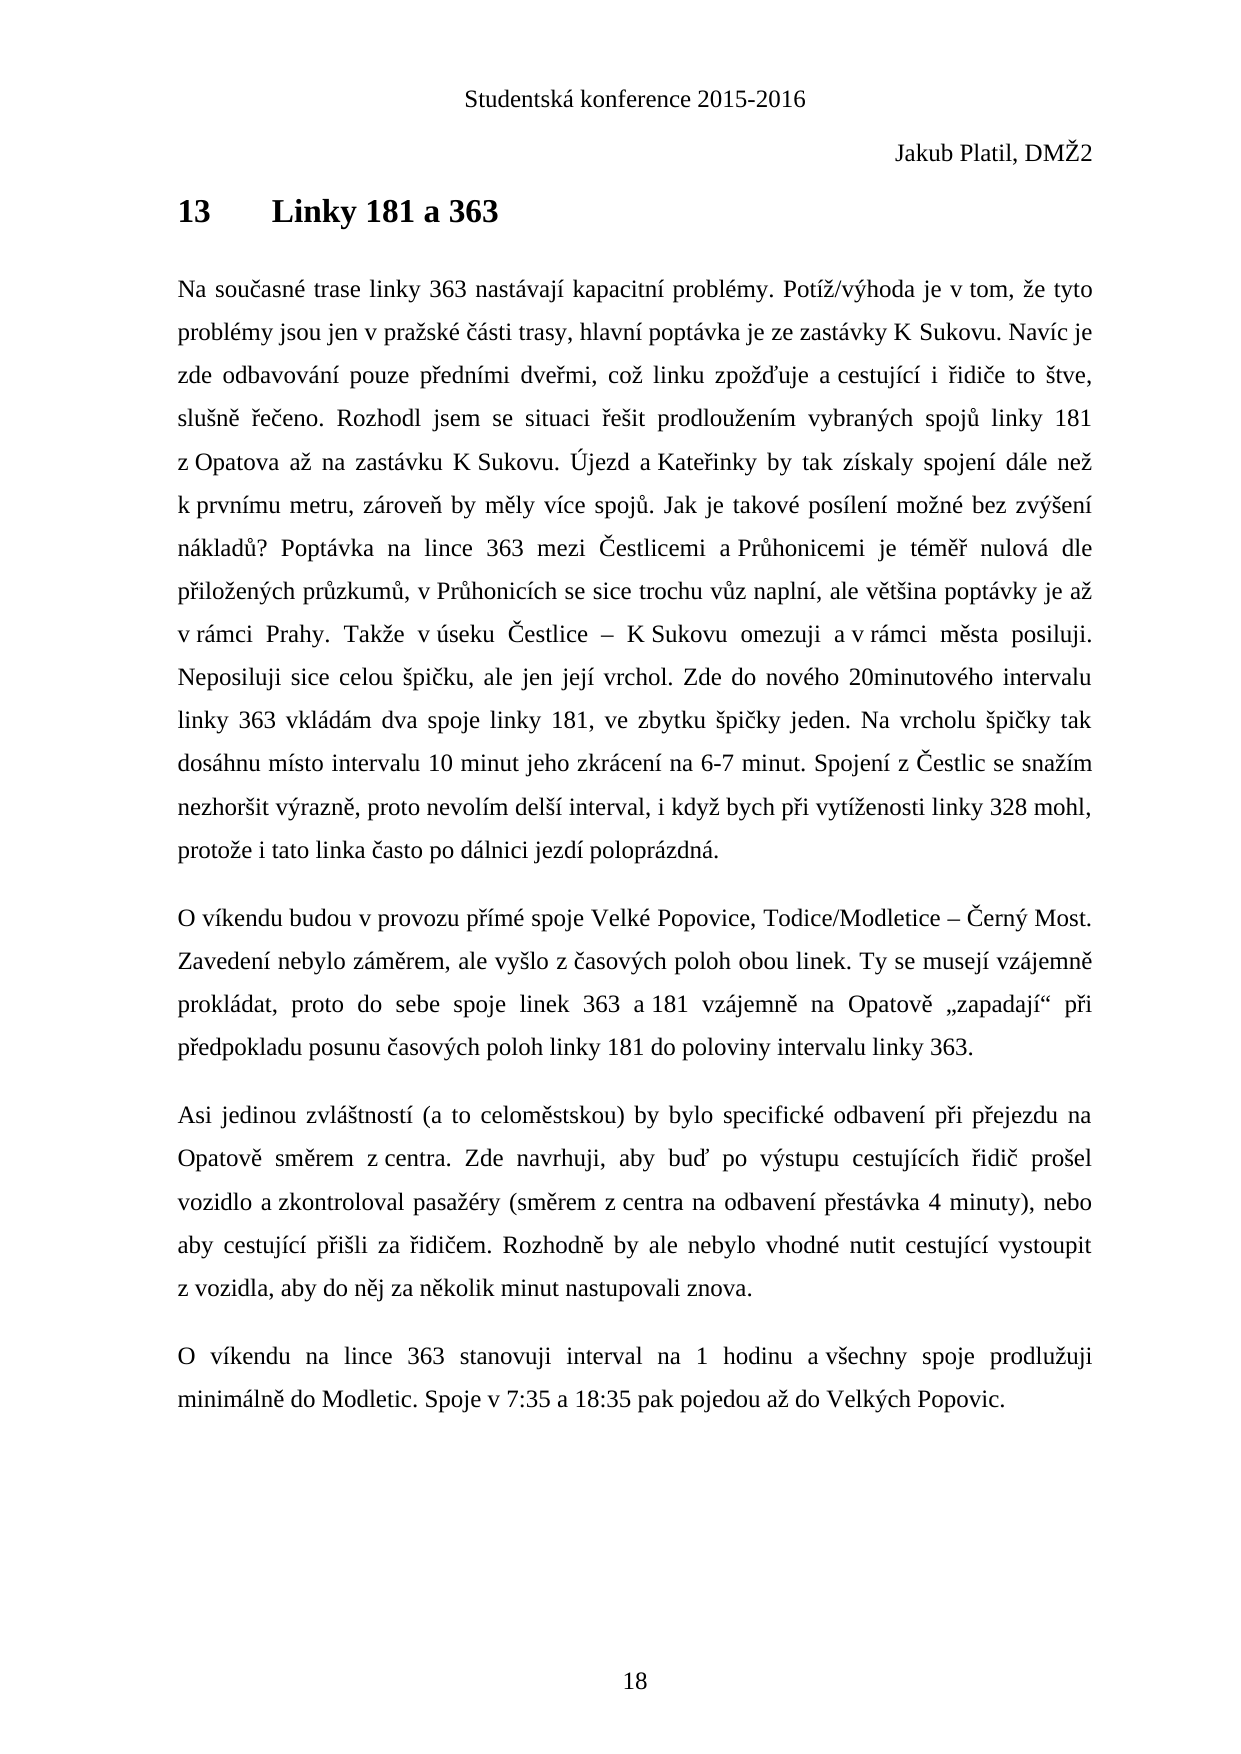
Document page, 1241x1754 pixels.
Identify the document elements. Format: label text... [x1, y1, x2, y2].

text O víkendu na lince 363 stanovuji interval na 1 hodinu a všechny spoje prodlužuji minimálně do Modletic. Spoje v 7:35 a 18:35 pak pojedou až do Velkých Popovic. [177, 1341, 1093, 1413]
text Na současné trase linky 363 nastávají kapacitní problémy. Potíž/výhoda je v tom, že tyto problémy jsou jen v pražské části trasy, hlavní poptávka je ze zastávky K Sukovu. Navíc je zde odbavování pouze předními dveřmi, což linku zpožďuje a cestující i řidiče to štve, slušně řečeno. Rozhodl jsem se situaci řešit prodloužením vybraných spojů linky 181 z Opatova až na zastávku K Sukovu. Újezd a Kateřinky by tak získaly spojení dále než k prvnímu metru, zároveň by měly více spojů. Jak je takové posílení možné bez zvýšení nákladů? Poptávka na lince 363 mezi Čestlicemi a Průhonicemi je téměř nulová dle přiložených průzkumů, v Průhonicích se sice trochu vůz naplní, ale většina poptávky je až v rámci Prahy. Takže v úseku Čestlice – K Sukovu omezuji a v rámci města posiluji. Neposiluji sice celou špičku, ale jen její vrchol. Zde do nového 20minutového intervalu linky 363 vkládám dva spoje linky 181, ve zbytku špičky jeden. Na vrcholu špičky tak dosáhnu místo intervalu 10 minut jeho zkrácení na 6-7 minut. Spojení z Čestlic se snažím nezhoršit výrazně, proto nevolím delší interval, i když bych při vytíženosti linky 328 mohl, protože i tato linka často po dálnici jezdí poloprázdná. [177, 274, 1093, 863]
text Asi jedinou zvláštností (a to celoměstskou) by bylo specifické odbavení při přejezdu na Opatově směrem z centra. Zde navrhuji, aby buď po výstupu cestujících řidič prošel vozidlo a zkontroloval pasažéry (směrem z centra na odbavení přestávka 4 minuty), nebo aby cestující přišli za řidičem. Rozhodně by ale nebylo vhodné nutit cestující vystoupit z vozidla, aby do něj za několik minut nastupovali znova. [177, 1100, 1093, 1302]
subtitle Linky 181 a 363 [177, 192, 1093, 230]
text O víkendu budou v provozu přímé spoje Velké Popovice, Todice/Modletice – Černý Most. Zavedení nebylo záměrem, ale vyšlo z časových poloh obou linek. Ty se musejí vzájemně prokládat, proto do sebe spoje linek 363 a 181 vzájemně na Opatově „zapadají“ při předpokladu posunu časových poloh linky 181 do poloviny intervalu linky 363. [177, 903, 1093, 1061]
